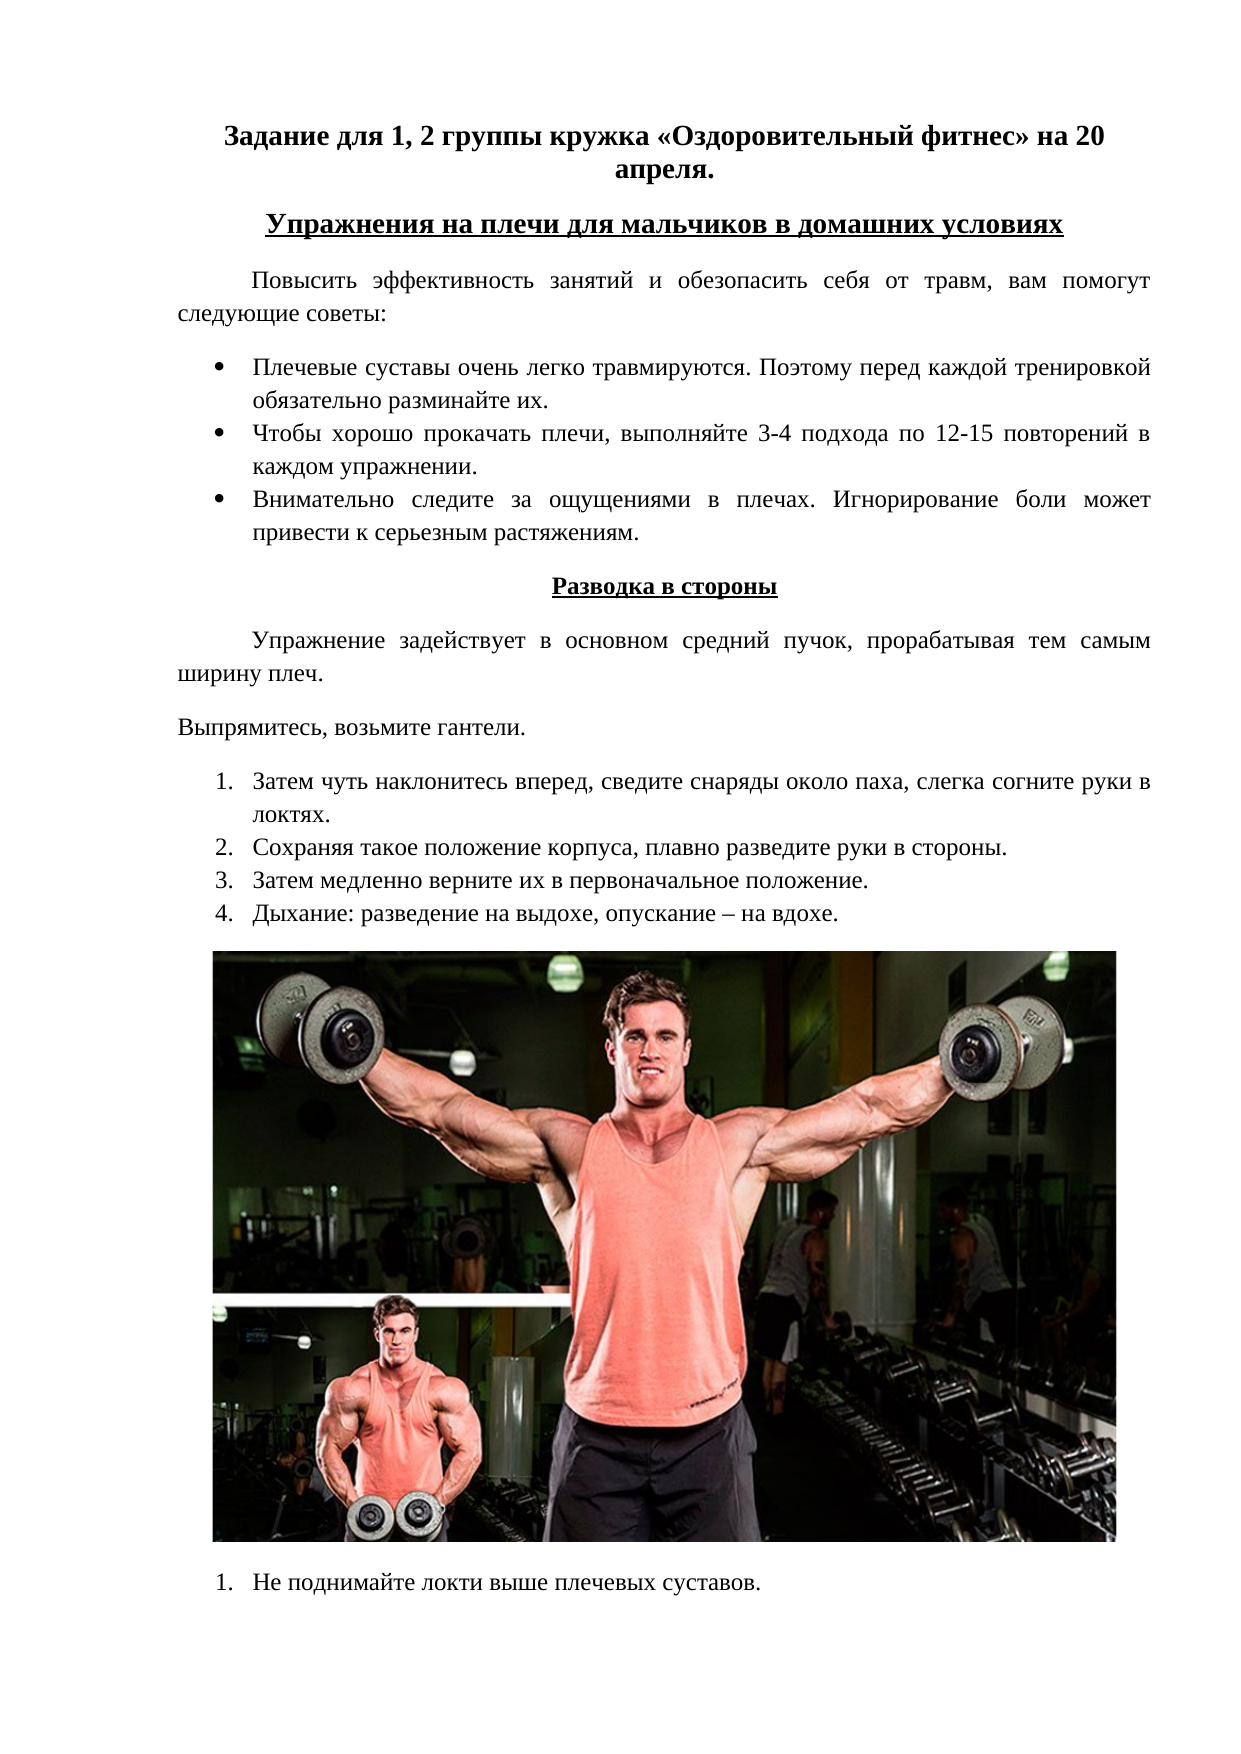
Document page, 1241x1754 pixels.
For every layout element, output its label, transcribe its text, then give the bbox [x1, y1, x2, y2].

list Дыхание: разведение на выдохе, опускание – на вдохе. [215, 898, 1152, 927]
text Упражнение задействует в основном средний пучок, прорабатывая тем самым ширину плеч. [177, 625, 1152, 687]
text Разводка в стороны [177, 571, 1152, 600]
list Плечевые суставы очень легко травмируются. Поэтому перед каждой тренировкой обязательно разминайте их. [215, 352, 1152, 414]
text Выпрямитесь, возьмите гантели. [177, 712, 1152, 741]
text Повысить эффективность занятий и обезопасить себя от травм, вам помогут следующие советы: [177, 265, 1152, 327]
list Чтобы хорошо прокачать плечи, выполняйте 3-4 подхода по 12-15 повторений в каждом упражнении. [215, 418, 1152, 480]
list Внимательно следите за ощущениями в плечах. Игнорирование боли может привести к серьезным растяжениям. [215, 484, 1152, 546]
list Затем медленно верните их в первоначальное положение. [215, 865, 1152, 894]
list Затем чуть наклонитесь вперед, сведите снаряды около паха, слегка согните руки в локтях. [215, 766, 1152, 828]
list Не поднимайте локти выше плечевых суставов. [215, 1567, 1152, 1596]
text Задание для 1, 2 группы кружка «Оздоровительный фитнес» на 20 апреля. [177, 118, 1152, 185]
list Сохраняя такое положение корпуса, плавно разведите руки в стороны. [215, 832, 1152, 861]
text Упражнения на плечи для мальчиков в домашних условиях [177, 206, 1152, 239]
picture [212, 951, 1117, 1542]
